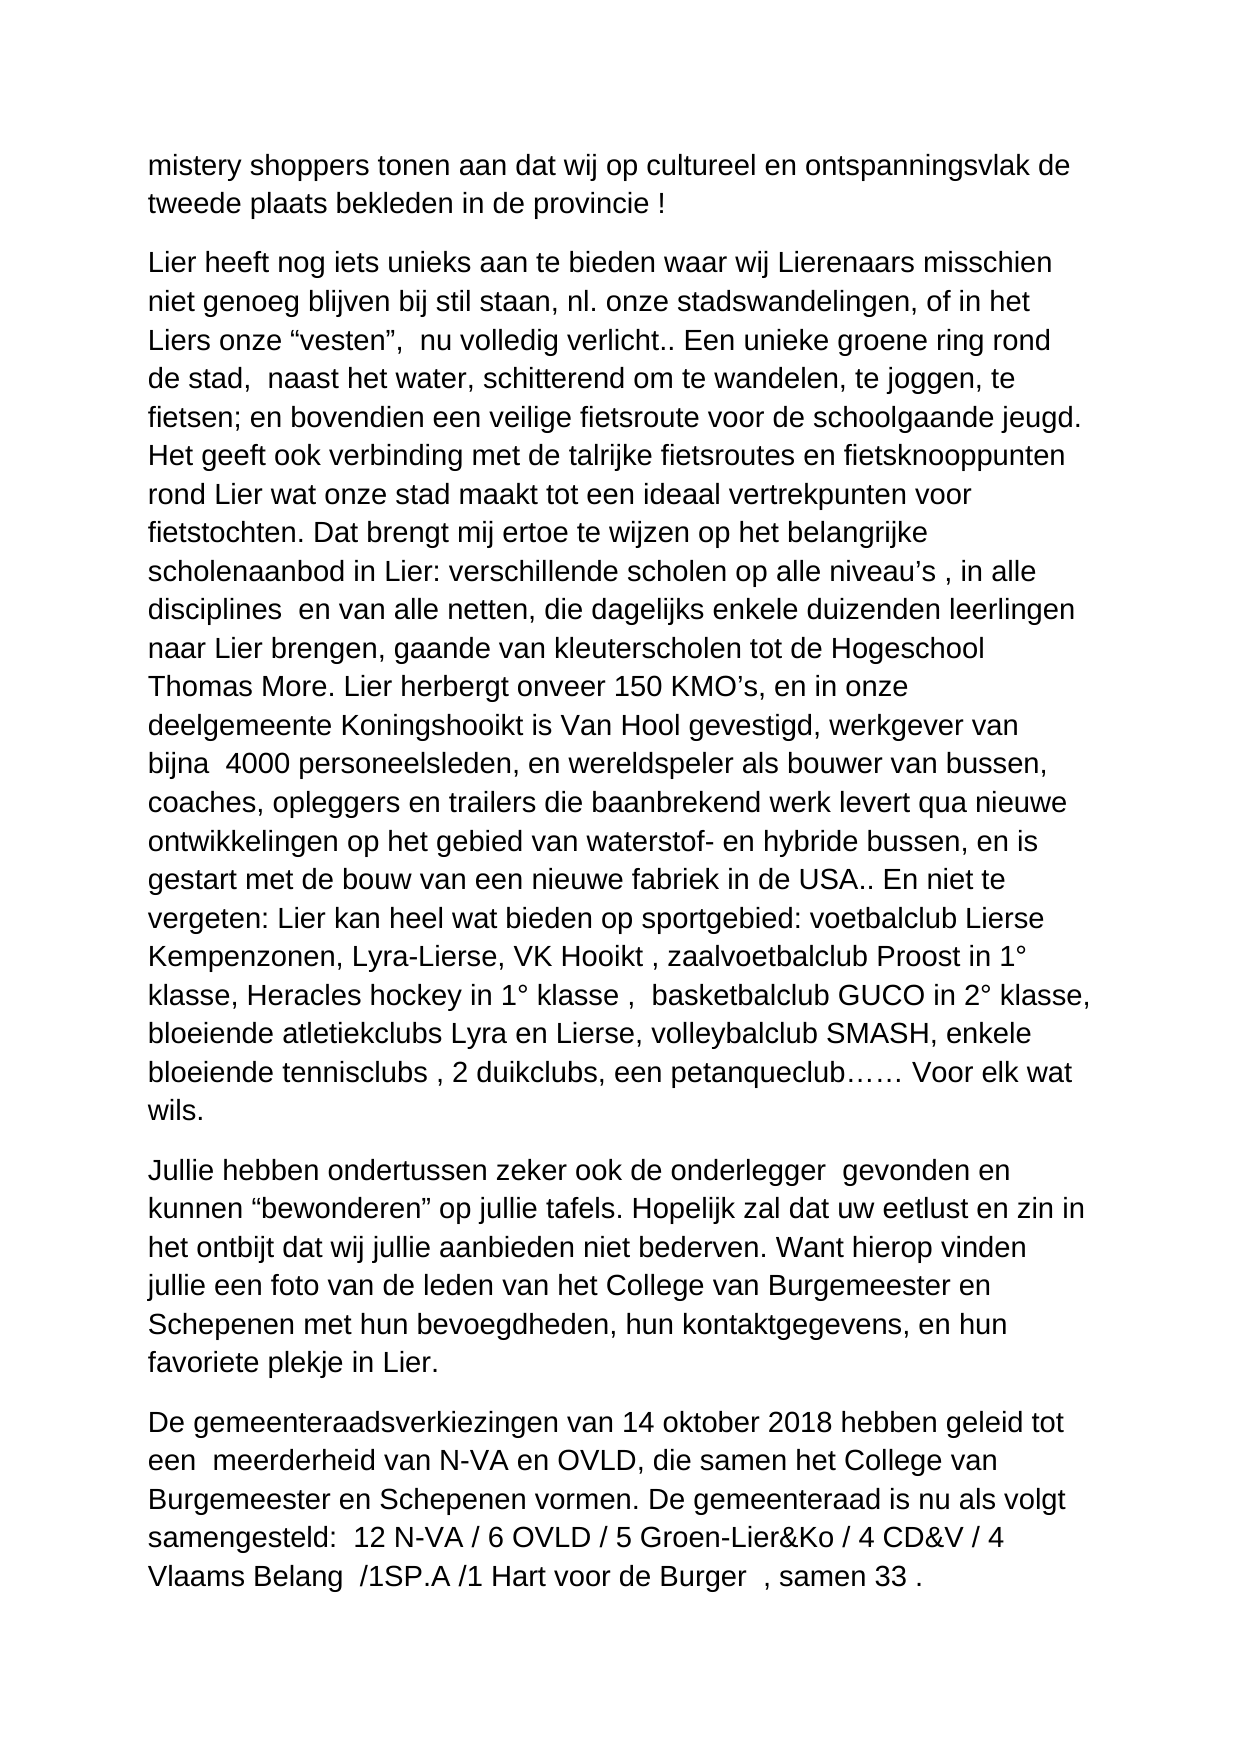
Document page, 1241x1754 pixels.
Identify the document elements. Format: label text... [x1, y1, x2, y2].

text Jullie hebben ondertussen zeker ook de onderlegger gevonden en kunnen “bewonderen” op jullie tafels. Hopelijk zal dat uw eetlust en zin in het ontbijt dat wij jullie aanbieden niet bederven. Want hierop vinden jullie een foto van de leden van het College van Burgemeester en Schepenen met hun bevoegdheden, hun kontaktgegevens, en hun favoriete plekje in Lier. [148, 1153, 1093, 1379]
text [148, 148, 1093, 220]
text Lier heeft nog iets unieks aan te bieden waar wij Lierenaars misschien niet genoeg blijven bij stil staan, nl. onze stadswandelingen, of in het Liers onze “vesten”, nu volledig verlicht.. Een unieke groene ring rond de stad, naast het water, schitterend om te wandelen, te joggen, te fietsen; en bovendien een veilige fietsroute voor de schoolgaande jeugd. Het geeft ook verbinding met de talrijke fietsroutes en fietsknooppunten rond Lier wat onze stad maakt tot een ideaal vertrekpunten voor fietstochten. Dat brengt mij ertoe te wijzen op het belangrijke scholenaanbod in Lier: verschillende scholen op alle niveau’s , in alle disciplines en van alle netten, die dagelijks enkele duizenden leerlingen naar Lier brengen, gaande van kleuterscholen tot de Hogeschool Thomas More. Lier herbergt onveer 150 KMO’s, en in onze deelgemeente Koningshooikt is Van Hool gevestigd, werkgever van bijna 4000 personeelsleden, en wereldspeler als bouwer van bussen, coaches, opleggers en trailers die baanbrekend werk levert qua nieuwe ontwikkelingen op het gebied van waterstof- en hybride bussen, en is gestart met de bouw van een nieuwe fabriek in de USA.. En niet te vergeten: Lier kan heel wat bieden op sportgebied: voetbalclub Lierse Kempenzonen, Lyra-Lierse, VK Hooikt , zaalvoetbalclub Proost in 1° klasse, Heracles hockey in 1° klasse , basketbalclub GUCO in 2° klasse, bloeiende atletiekclubs Lyra en Lierse, volleybalclub SMASH, enkele bloeiende tennisclubs , 2 duikclubs, een petanqueclub…… Voor elk wat wils. [148, 246, 1093, 1127]
text De gemeenteraadsverkiezingen van 14 oktober 2018 hebben geleid tot een meerderheid van N-VA en OVLD, die samen het College van Burgemeester en Schepenen vormen. De gemeenteraad is nu als volgt samengesteld: 12 N-VA / 6 OVLD / 5 Groen-Lier&Ko / 4 CD&V / 4 Vlaams Belang /1SP.A /1 Hart voor de Burger , samen 33 . [148, 1405, 1093, 1593]
